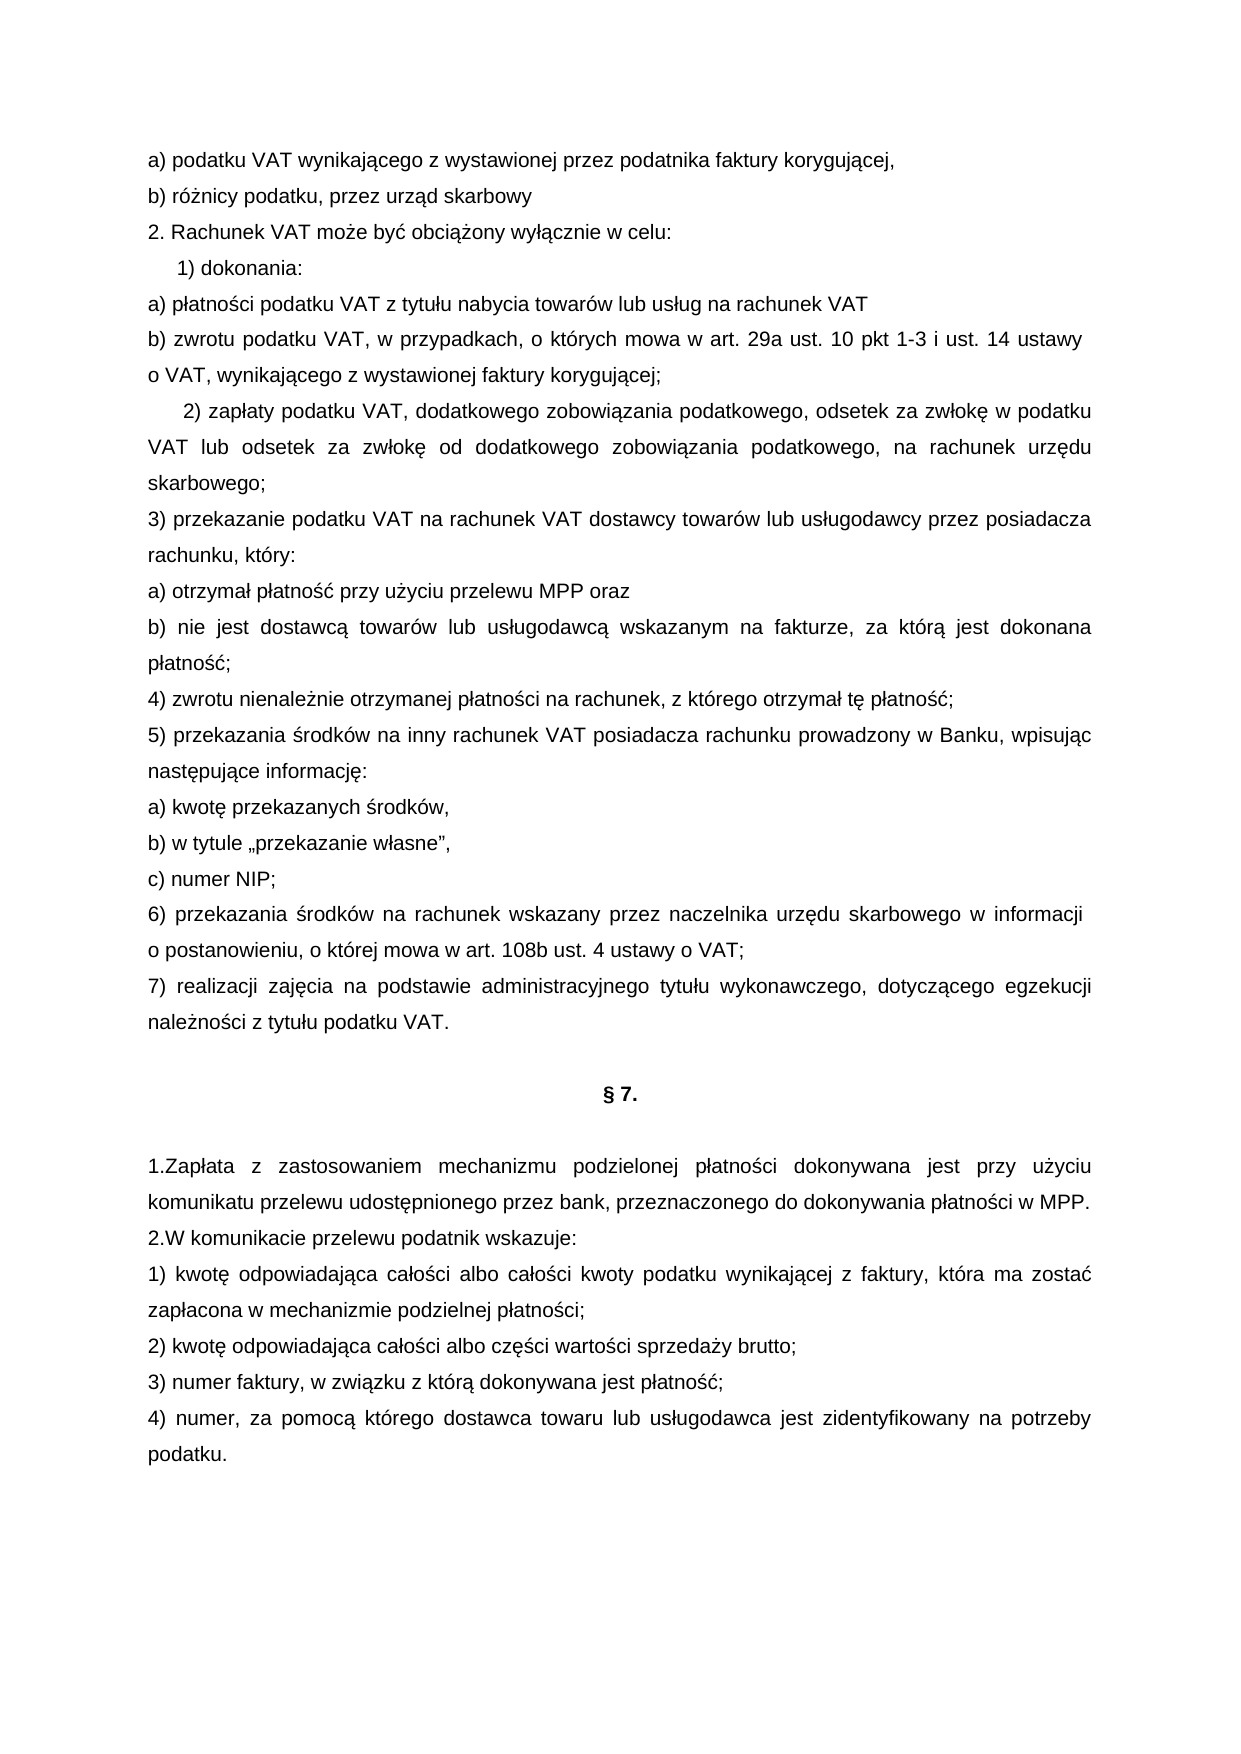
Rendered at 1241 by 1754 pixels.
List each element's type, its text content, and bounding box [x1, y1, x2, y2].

text § 7. [148, 1082, 1093, 1106]
text a) płatności podatku VAT z tytułu nabycia towarów lub usług na rachunek VAT [148, 291, 1093, 315]
text 2.W komunikacie przelewu podatnik wskazuje: [148, 1226, 1093, 1250]
text 6) przekazania środków na rachunek wskazany przez naczelnika urzędu skarbowego w informacji o postanowieniu, o której mowa w art. 108b ust. 4 ustawy o VAT; [148, 902, 1093, 962]
text a) otrzymał płatność przy użyciu przelewu MPP oraz [148, 579, 1093, 603]
text 1) dokonania: [148, 255, 1093, 279]
text 4) numer, za pomocą którego dostawca towaru lub usługodawca jest zidentyfikowany na potrzeby podatku. [148, 1405, 1093, 1465]
text b) zwrotu podatku VAT, w przypadkach, o których mowa w art. 29a ust. 10 pkt 1-3 i ust. 14 ustawy o VAT, wynikającego z wystawionej faktury korygującej; [148, 327, 1093, 387]
text 3) numer faktury, w związku z którą dokonywana jest płatność; [148, 1369, 1093, 1393]
text b) nie jest dostawcą towarów lub usługodawcą wskazanym na fakturze, za którą jest dokonana płatność; [148, 615, 1093, 675]
text 2) kwotę odpowiadająca całości albo części wartości sprzedaży brutto; [148, 1333, 1093, 1357]
text 1) kwotę odpowiadająca całości albo całości kwoty podatku wynikającej z faktury, która ma zostać zapłacona w mechanizmie podzielnej płatności; [148, 1262, 1093, 1322]
text b) różnicy podatku, przez urząd skarbowy [148, 183, 1093, 207]
text 3) przekazanie podatku VAT na rachunek VAT dostawcy towarów lub usługodawcy przez posiadacza rachunku, który: [148, 507, 1093, 567]
text 2) zapłaty podatku VAT, dodatkowego zobowiązania podatkowego, odsetek za zwłokę w podatku VAT lub odsetek za zwłokę od dodatkowego zobowiązania podatkowego, na rachunek urzędu skarbowego; [148, 399, 1093, 495]
text 4) zwrotu nienależnie otrzymanej płatności na rachunek, z którego otrzymał tę płatność; [148, 687, 1093, 711]
text 5) przekazania środków na inny rachunek VAT posiadacza rachunku prowadzony w Banku, wpisując następujące informację: [148, 723, 1093, 782]
text a) kwotę przekazanych środków, [148, 794, 1093, 818]
text b) w tytule „przekazanie własne”, [148, 830, 1093, 854]
text 1.Zapłata z zastosowaniem mechanizmu podzielonej płatności dokonywana jest przy użyciu komunikatu przelewu udostępnionego przez bank, przeznaczonego do dokonywania płatności w MPP. [148, 1154, 1093, 1214]
text c) numer NIP; [148, 866, 1093, 890]
text 7) realizacji zajęcia na podstawie administracyjnego tytułu wykonawczego, dotyczącego egzekucji należności z tytułu podatku VAT. [148, 974, 1093, 1034]
text a) podatku VAT wynikającego z wystawionej przez podatnika faktury korygującej, [148, 148, 1093, 172]
text 2. Rachunek VAT może być obciążony wyłącznie w celu: [148, 219, 1093, 243]
